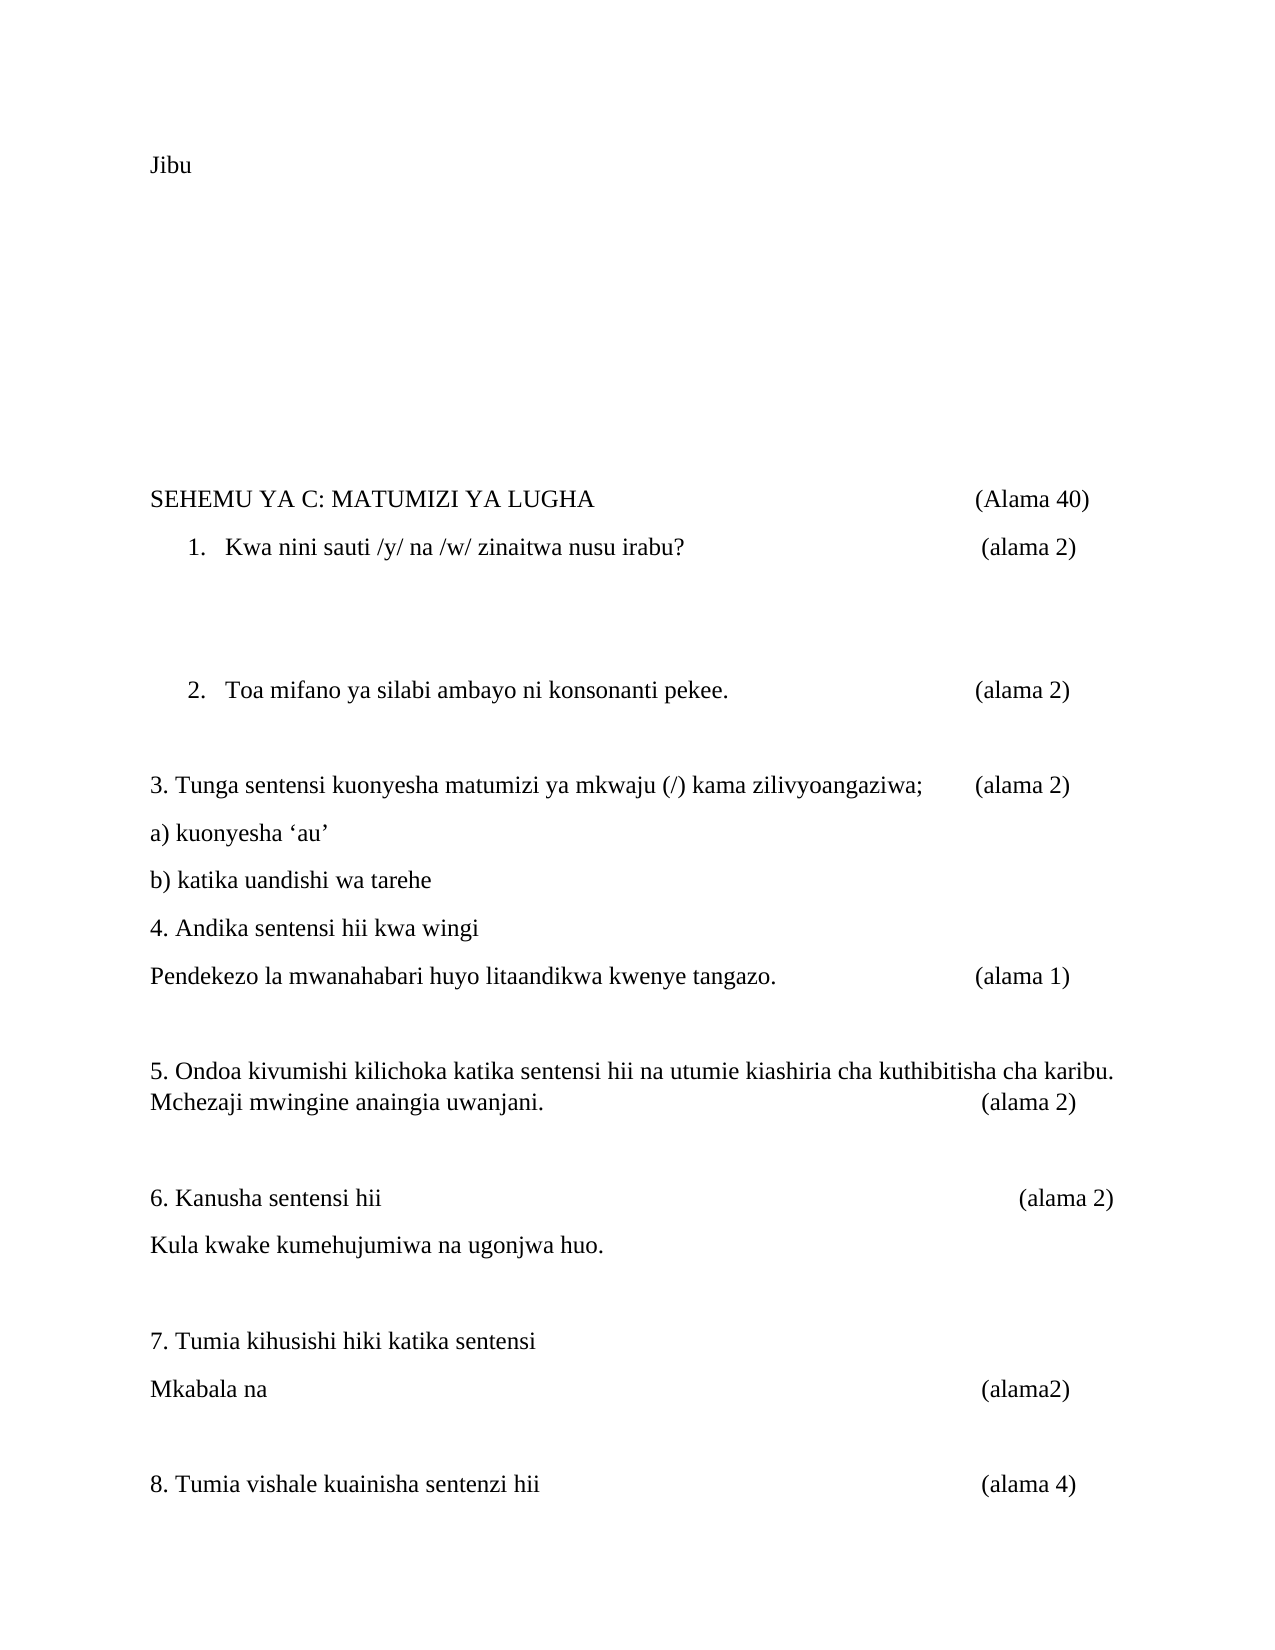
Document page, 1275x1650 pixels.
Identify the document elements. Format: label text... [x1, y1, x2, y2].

text 6. Kanusha sentensi hii (alama 2) [150, 1183, 1125, 1212]
text b) katika uandishi wa tarehe [150, 866, 1125, 894]
text Mkabala na (alama2) [150, 1374, 1125, 1402]
text 7. Tumia kihusishi hiki katika sentensi [150, 1326, 1125, 1355]
text a) kuonyesha ‘au’ [150, 818, 1125, 847]
text 8. Tumia vishale kuainisha sentenzi hii (alama 4) [150, 1469, 1125, 1498]
text Pendekezo la mwanahabari huyo litaandikwa kwenye tangazo. (alama 1) [150, 961, 1125, 990]
text 3. Tunga sentensi kuonyesha matumizi ya mkwaju (/) kama zilivyoangaziwa; (alama 2) [150, 770, 1125, 799]
text Jibu [150, 150, 1125, 179]
text Kula kwake kumehujumiwa na ugonjwa huo. [150, 1231, 1125, 1259]
text SEHEMU YA C: MATUMIZI YA LUGHA (Alama 40) [150, 484, 1125, 513]
list Kwa nini sauti /y/ na /w/ zinaitwa nusu irabu? (alama 2) [187, 532, 1125, 560]
text 4. Andika sentensi hii kwa wingi [150, 913, 1125, 942]
text 5. Ondoa kivumishi kilichoka katika sentensi hii na utumie kiashiria cha kuthibitisha cha karibu. Mchezaji mwingine anaingia uwanjani. (alama 2) [150, 1056, 1125, 1116]
list Toa mifano ya silabi ambayo ni konsonanti pekee. (alama 2) [187, 675, 1125, 703]
